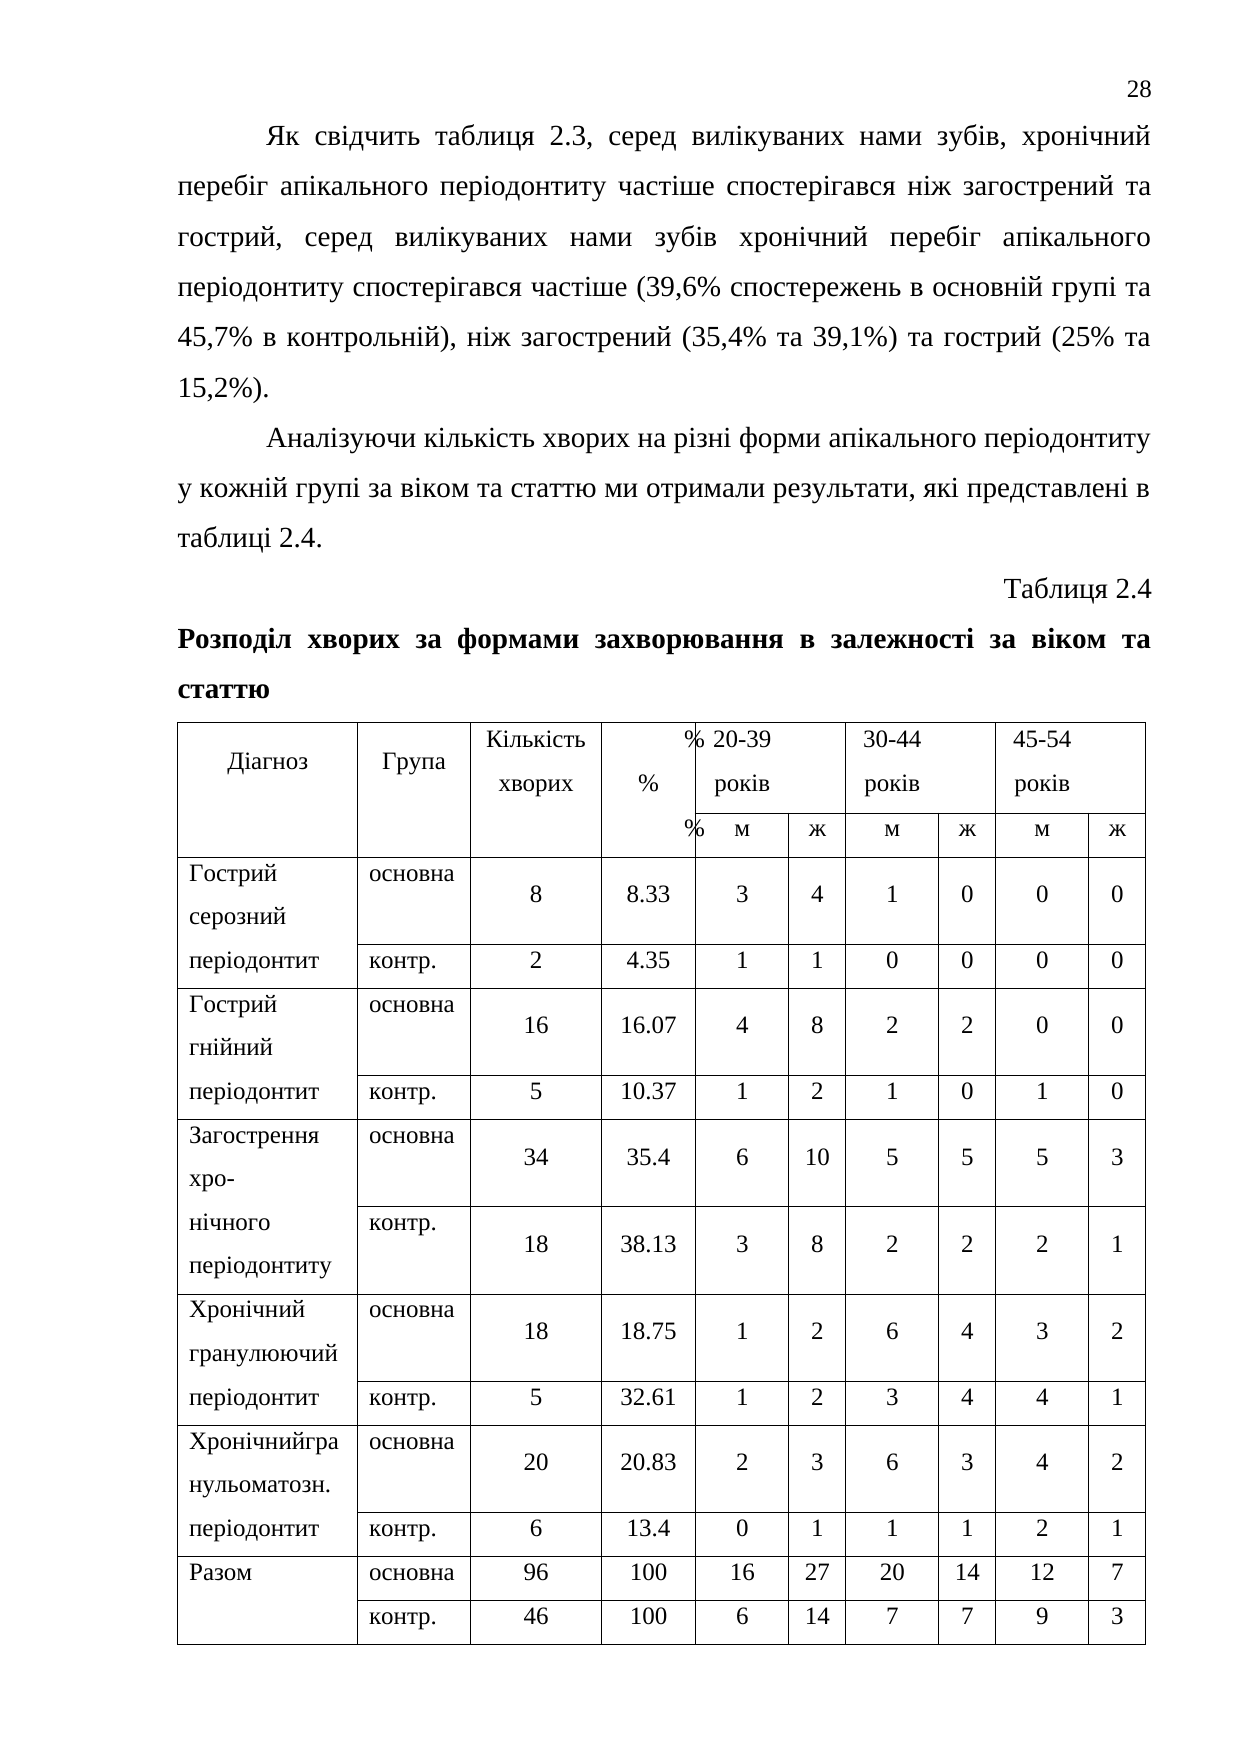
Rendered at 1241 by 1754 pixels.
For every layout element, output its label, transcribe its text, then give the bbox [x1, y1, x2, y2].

table_header 20-39 років [696, 723, 789, 812]
table_cell основна [358, 1557, 470, 1600]
table_cell [178, 1600, 357, 1644]
table_cell 16 [471, 989, 601, 1075]
text Як свідчить таблиця 2.3, серед вилікуваних нами зубів, хронічний перебіг апікального періодонтиту частіше спостерігався ніж загострений та гострий, серед вилікуваних нами зубів хронічний перебіг апікального періодонтиту спостерігався частіше (39,6% спостережень в основній групі та 45,7% в контрольній), ніж загострений (35,4% та 39,1%) та гострий (25% та 15,2%). [177, 118, 1152, 403]
table_cell контр. [358, 1382, 470, 1425]
table_header 30-44 років [846, 723, 939, 812]
table_cell 3 [1089, 1120, 1145, 1206]
table_cell 5 [471, 1382, 601, 1425]
table_cell 2 [939, 989, 995, 1075]
table_cell 4 [939, 1295, 995, 1381]
table_cell 2 [846, 989, 938, 1075]
table_cell 3 [1089, 1601, 1145, 1644]
table_cell основна [358, 858, 470, 944]
table_cell 2 [789, 1295, 845, 1381]
table_cell Гострий гнійний [178, 989, 357, 1075]
table_cell 2 [789, 1382, 845, 1425]
table_cell 2 [696, 1426, 788, 1512]
table_cell 100 [602, 1557, 695, 1600]
table_cell 35.4 [602, 1120, 695, 1206]
table_cell 1 [696, 1382, 788, 1425]
table_cell періодонтит [178, 1512, 357, 1556]
table_cell м [996, 814, 1088, 857]
table_cell 2 [939, 1207, 995, 1293]
table_header 45-54 років [996, 723, 1089, 812]
table_cell 6 [696, 1120, 788, 1206]
table_cell 0 [939, 1076, 995, 1119]
table_cell 14 [789, 1601, 845, 1644]
table_cell 32.61 [602, 1382, 695, 1425]
table_cell 4 [996, 1382, 1088, 1425]
table_cell [471, 813, 601, 857]
table_cell ж [1089, 814, 1145, 857]
table_cell основна [358, 1426, 470, 1512]
table_cell 10 [789, 1120, 845, 1206]
table_cell 1 [939, 1513, 995, 1556]
table_cell 14 [939, 1557, 995, 1600]
table_cell 7 [939, 1601, 995, 1644]
table_cell 4 [696, 989, 788, 1075]
table_cell 1 [846, 858, 938, 944]
table_cell Гострий серозний [178, 858, 357, 944]
table_cell 5 [471, 1076, 601, 1119]
table_cell 3 [696, 858, 788, 944]
table_cell 6 [471, 1513, 601, 1556]
table_cell основна [358, 1295, 470, 1381]
table_cell 1 [1089, 1207, 1145, 1293]
table_cell 3 [696, 1207, 788, 1293]
table_cell 20.83 [602, 1426, 695, 1512]
table_header Кількістьхворих [471, 723, 601, 812]
table_cell нічного періодонтиту [178, 1206, 357, 1293]
table_cell 5 [846, 1120, 938, 1206]
table_cell 3 [939, 1426, 995, 1512]
table_cell 1 [846, 1513, 938, 1556]
table_cell 0 [1089, 858, 1145, 944]
table_header [789, 723, 845, 812]
table_cell періодонтит [178, 944, 357, 988]
table_cell [178, 813, 357, 857]
table_cell 20 [846, 1557, 938, 1600]
table_cell 5 [939, 1120, 995, 1206]
table_cell [358, 813, 470, 857]
table_cell 0 [996, 945, 1088, 988]
table_cell контр. [358, 1207, 470, 1293]
table_cell 38.13 [602, 1207, 695, 1293]
table_cell 1 [696, 1295, 788, 1381]
table_cell 1 [696, 1076, 788, 1119]
table_cell Разом [178, 1557, 357, 1600]
table_cell 0 [939, 858, 995, 944]
table_cell 8.33 [602, 858, 695, 944]
table_cell 3 [789, 1426, 845, 1512]
table_cell 96 [471, 1557, 601, 1600]
table_cell % [602, 813, 695, 857]
table_cell м [696, 814, 788, 857]
table_cell періодонтит [178, 1381, 357, 1425]
table_cell 6 [846, 1295, 938, 1381]
table_cell 2 [996, 1513, 1088, 1556]
table_cell м [846, 814, 938, 857]
table_cell 3 [996, 1295, 1088, 1381]
table_cell 10.37 [602, 1076, 695, 1119]
table_cell 4.35 [602, 945, 695, 988]
table_cell 6 [696, 1601, 788, 1644]
table_cell 1 [789, 1513, 845, 1556]
table_cell 20 [471, 1426, 601, 1512]
table_cell 0 [1089, 989, 1145, 1075]
table_cell 1 [846, 1076, 938, 1119]
table_header %% [602, 723, 695, 812]
table_cell 0 [846, 945, 938, 988]
table_cell 1 [1089, 1513, 1145, 1556]
table_cell 2 [789, 1076, 845, 1119]
table_cell ж [939, 814, 995, 857]
table_cell 16 [696, 1557, 788, 1600]
table_cell 1 [996, 1076, 1088, 1119]
table_cell 4 [939, 1382, 995, 1425]
table_cell 27 [789, 1557, 845, 1600]
table_cell 8 [789, 989, 845, 1075]
table_cell періодонтит [178, 1075, 357, 1119]
table_cell контр. [358, 1601, 470, 1644]
table_cell 4 [996, 1426, 1088, 1512]
table_cell 13.4 [602, 1513, 695, 1556]
table_cell 7 [846, 1601, 938, 1644]
table_cell основна [358, 1120, 470, 1206]
table_cell 2 [1089, 1426, 1145, 1512]
table_cell 9 [996, 1601, 1088, 1644]
table_cell 4 [789, 858, 845, 944]
table_cell 0 [1089, 1076, 1145, 1119]
table_cell Загострення хро- [178, 1120, 357, 1206]
table_cell контр. [358, 1076, 470, 1119]
table_cell контр. [358, 945, 470, 988]
table_cell 2 [996, 1207, 1088, 1293]
table_cell 1 [789, 945, 845, 988]
table_cell контр. [358, 1513, 470, 1556]
table_cell 34 [471, 1120, 601, 1206]
table_cell 18 [471, 1207, 601, 1293]
table_cell 0 [939, 945, 995, 988]
text Розподіл хворих за формами захворювання в залежності за віком та статтю [177, 621, 1152, 705]
table_header Група [358, 723, 470, 812]
table_cell 46 [471, 1601, 601, 1644]
table_cell 1 [696, 945, 788, 988]
table_cell 2 [1089, 1295, 1145, 1381]
table_cell 0 [696, 1513, 788, 1556]
table_cell 3 [846, 1382, 938, 1425]
table_cell 7 [1089, 1557, 1145, 1600]
subtitle Таблиця 2.4 [177, 571, 1152, 604]
table_cell 2 [846, 1207, 938, 1293]
table_cell ж [789, 814, 845, 857]
table_cell 18 [471, 1295, 601, 1381]
table_cell 18.75 [602, 1295, 695, 1381]
table_cell 6 [846, 1426, 938, 1512]
table_cell 16.07 [602, 989, 695, 1075]
table_cell 8 [789, 1207, 845, 1293]
table_cell Хронічний гранулюючий [178, 1295, 357, 1381]
table_cell 12 [996, 1557, 1088, 1600]
table_header Діагноз [178, 723, 357, 812]
text Аналізуючи кількість хворих на різні форми апікального періодонтиту у кожній групі за віком та статтю ми отримали результати, які представлені в таблиці 2.4. [177, 420, 1152, 554]
table_cell основна [358, 989, 470, 1075]
table_cell Хронічнийгранульоматозн. [178, 1426, 357, 1512]
table_cell 2 [471, 945, 601, 988]
table_cell 1 [1089, 1382, 1145, 1425]
table_header [1089, 723, 1145, 812]
table_header [939, 723, 995, 812]
table_cell 100 [602, 1601, 695, 1644]
table_cell 0 [996, 989, 1088, 1075]
table_cell 5 [996, 1120, 1088, 1206]
table_cell 8 [471, 858, 601, 944]
table_cell 0 [996, 858, 1088, 944]
table_cell 0 [1089, 945, 1145, 988]
